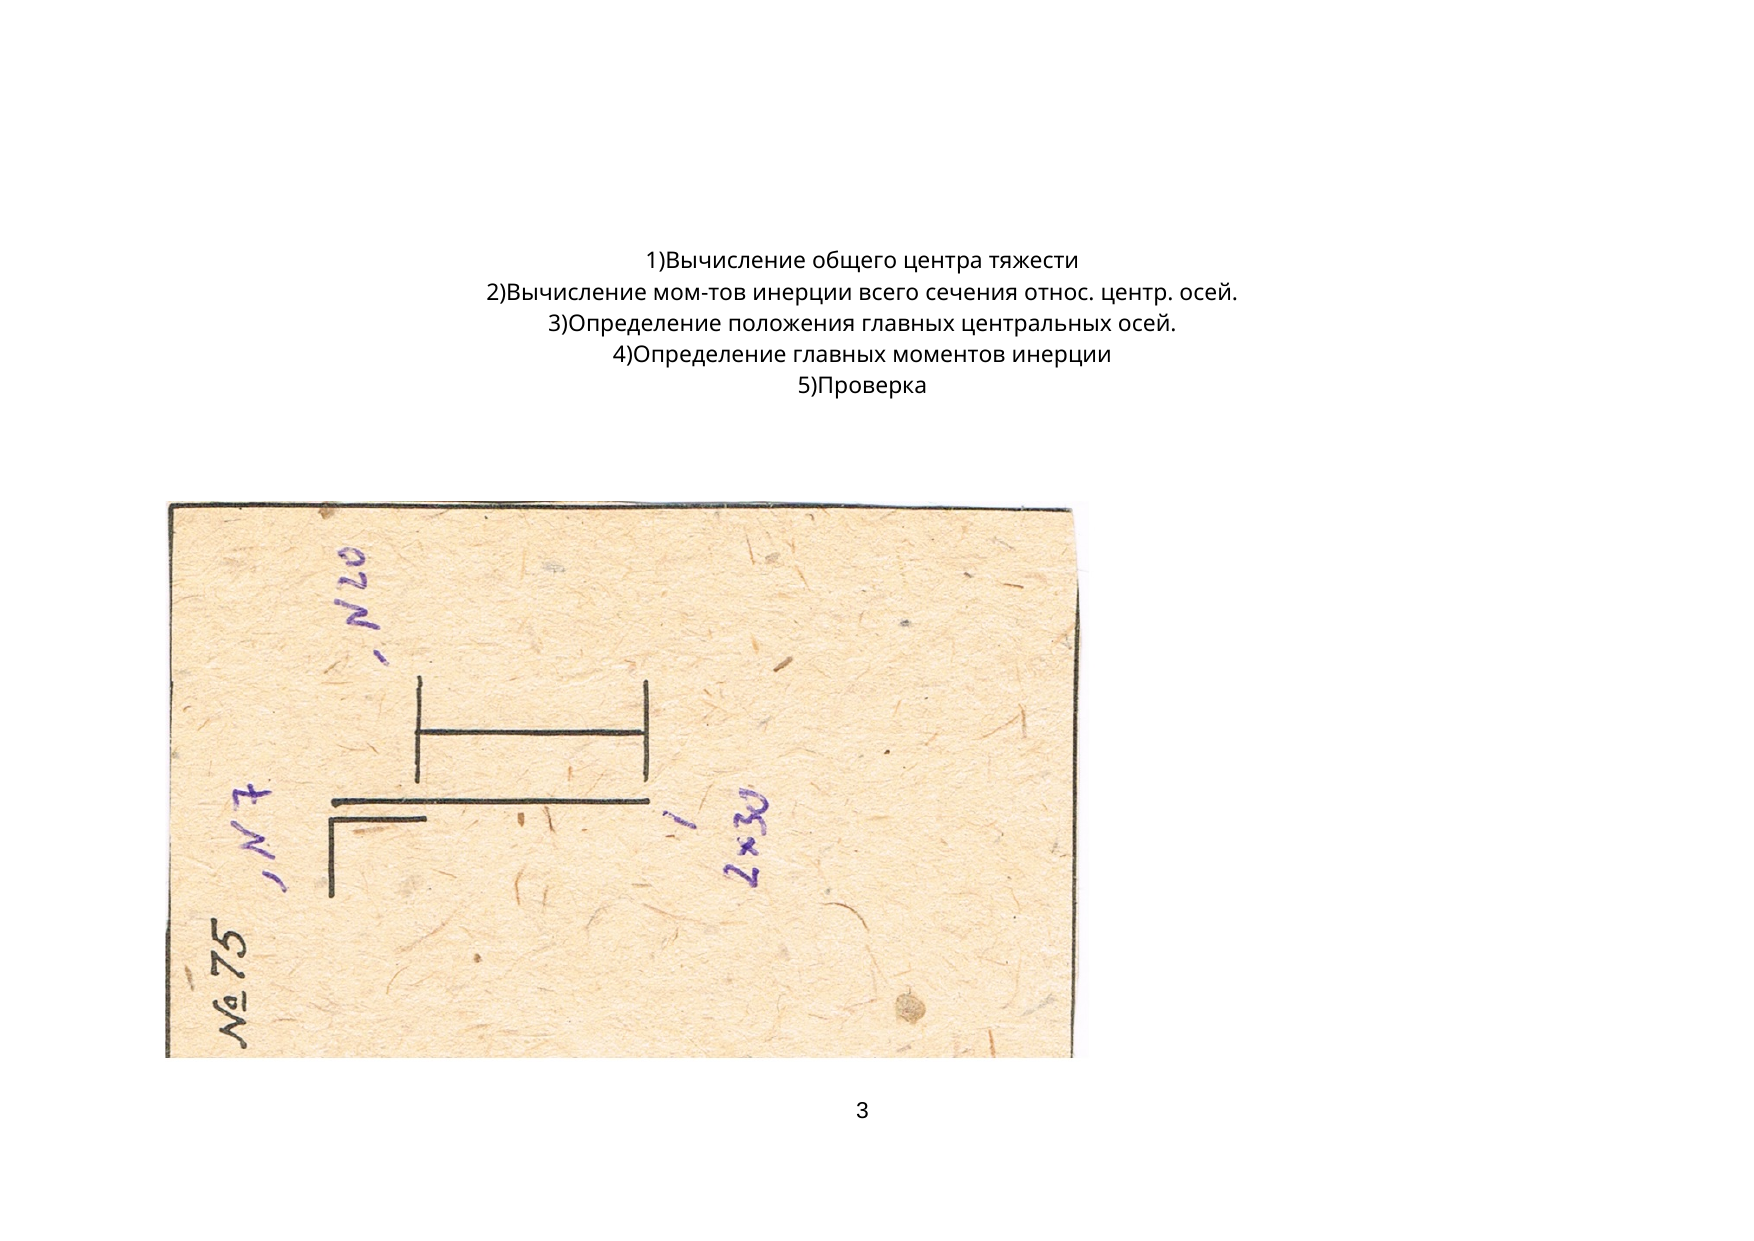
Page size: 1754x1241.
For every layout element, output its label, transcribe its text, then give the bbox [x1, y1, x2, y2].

text 1)Вычисление общего центра тяжести 2)Вычисление мом-тов инерции всего сечения относ. центр. осей. 3)Определение положения главных центральных осей. 4)Определение главных моментов инерции 5)Проверка [165, 244, 797, 401]
picture [165, 501, 1164, 1062]
text 1)Вычисление общего центра тяжести 2)Вычисление мом-тов инерции всего сечения относ. центр. осей. 3)Определение положения главных центральных осей. 4)Определение главных моментов инерции 5)Проверка [927, 244, 1559, 401]
